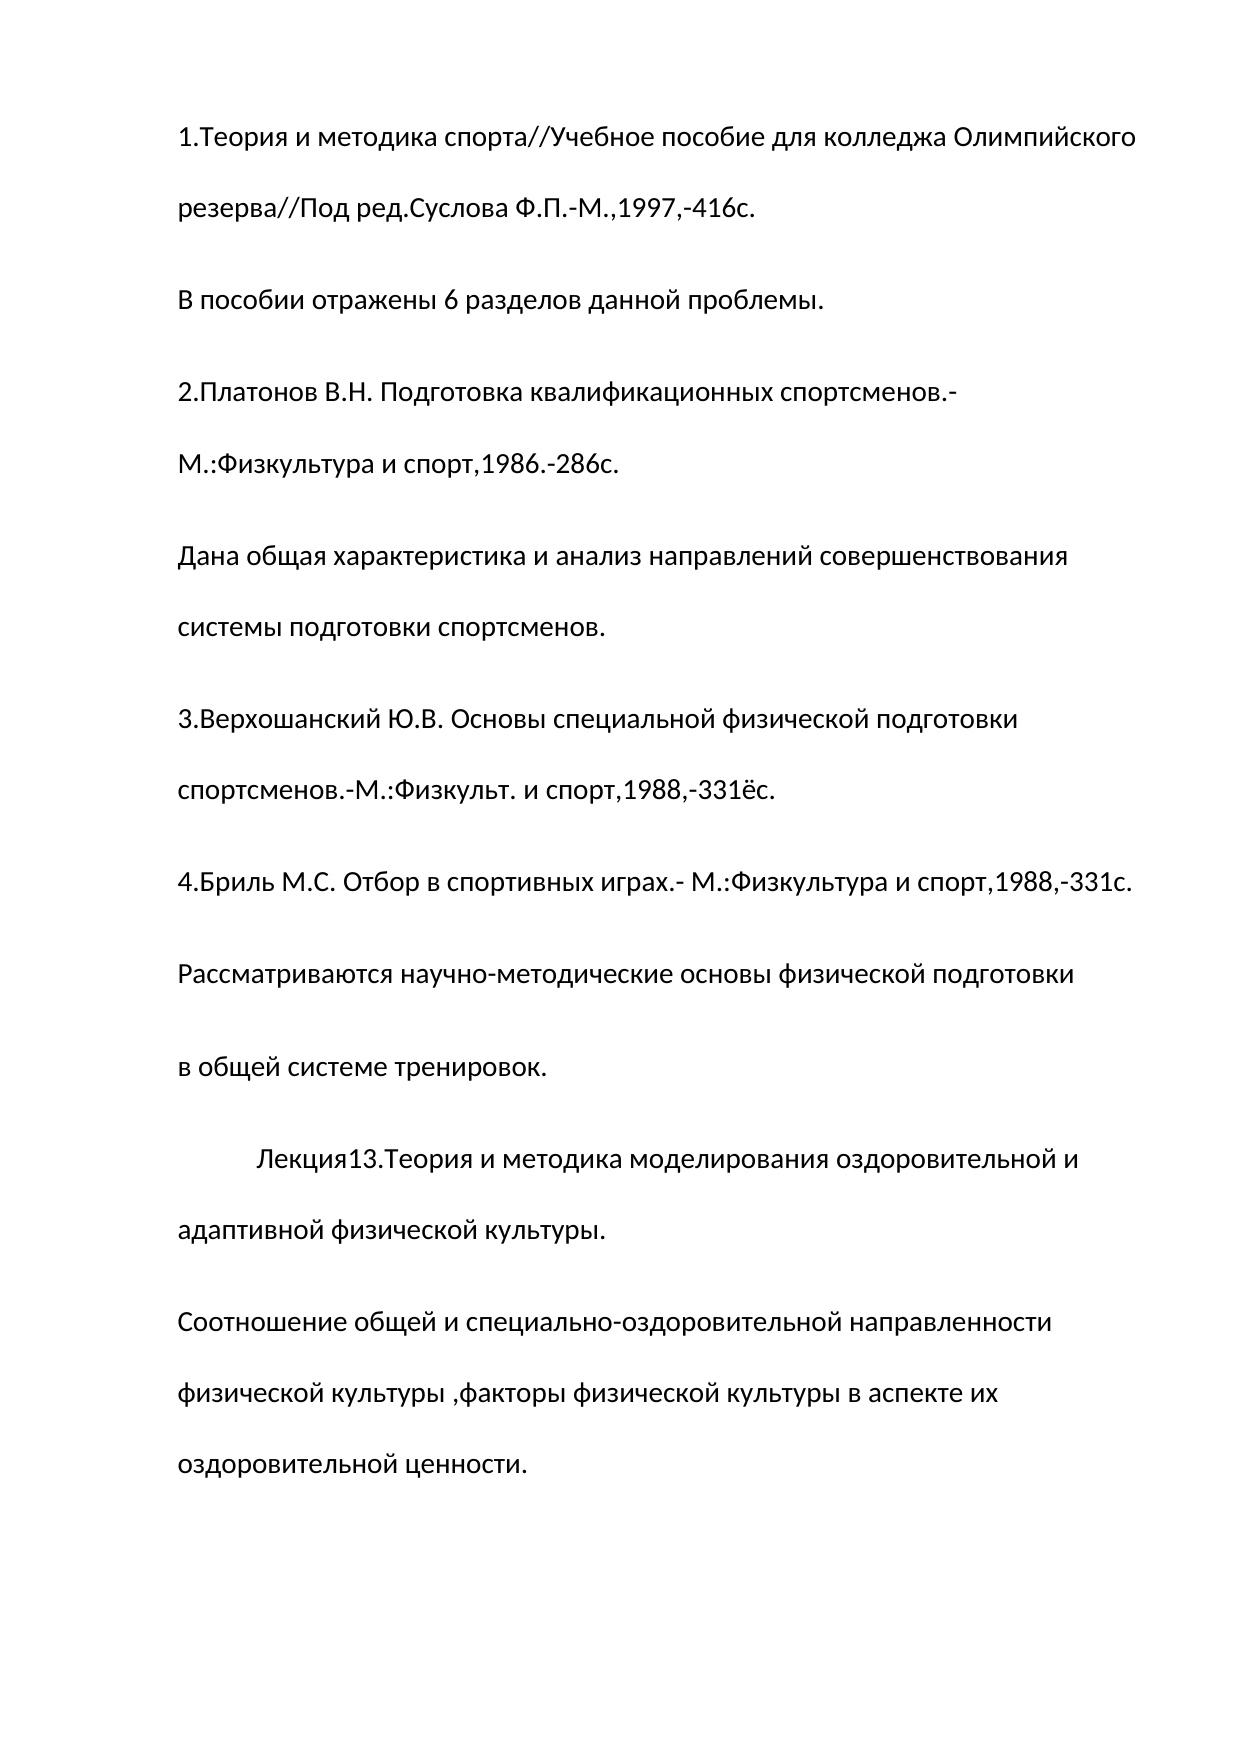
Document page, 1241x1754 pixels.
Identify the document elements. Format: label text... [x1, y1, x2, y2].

text В пособии отражены 6 разделов данной проблемы. [177, 281, 1152, 317]
text 4.Бриль М.С. Отбор в спортивных играх.- М.:Физкультура и спорт,1988,-331с. [177, 863, 1152, 899]
text Лекция13.Теория и методика моделирования оздоровительной и адаптивной физической культуры. [177, 1140, 1152, 1247]
text в общей системе тренировок. [177, 1048, 1152, 1083]
text 3.Верхошанский Ю.В. Основы специальной физической подготовки спортсменов.-М.:Физкульт. и спорт,1988,-331ёс. [177, 700, 1152, 807]
text Дана общая характеристика и анализ направлений совершенствования системы подготовки спортсменов. [177, 537, 1152, 644]
text 2.Платонов В.Н. Подготовка квалификационных спортсменов.-М.:Физкультура и спорт,1986.-286с. [177, 373, 1152, 480]
text Соотношение общей и специально-оздоровительной направленности физической культуры ,факторы физической культуры в аспекте их оздоровительной ценности. [177, 1303, 1152, 1481]
text Рассматриваются научно-методические основы физической подготовки [177, 956, 1152, 991]
text 1.Теория и методика спорта//Учебное пособие для колледжа Олимпийского резерва//Под ред.Суслова Ф.П.-М.,1997,-416с. [177, 118, 1152, 225]
